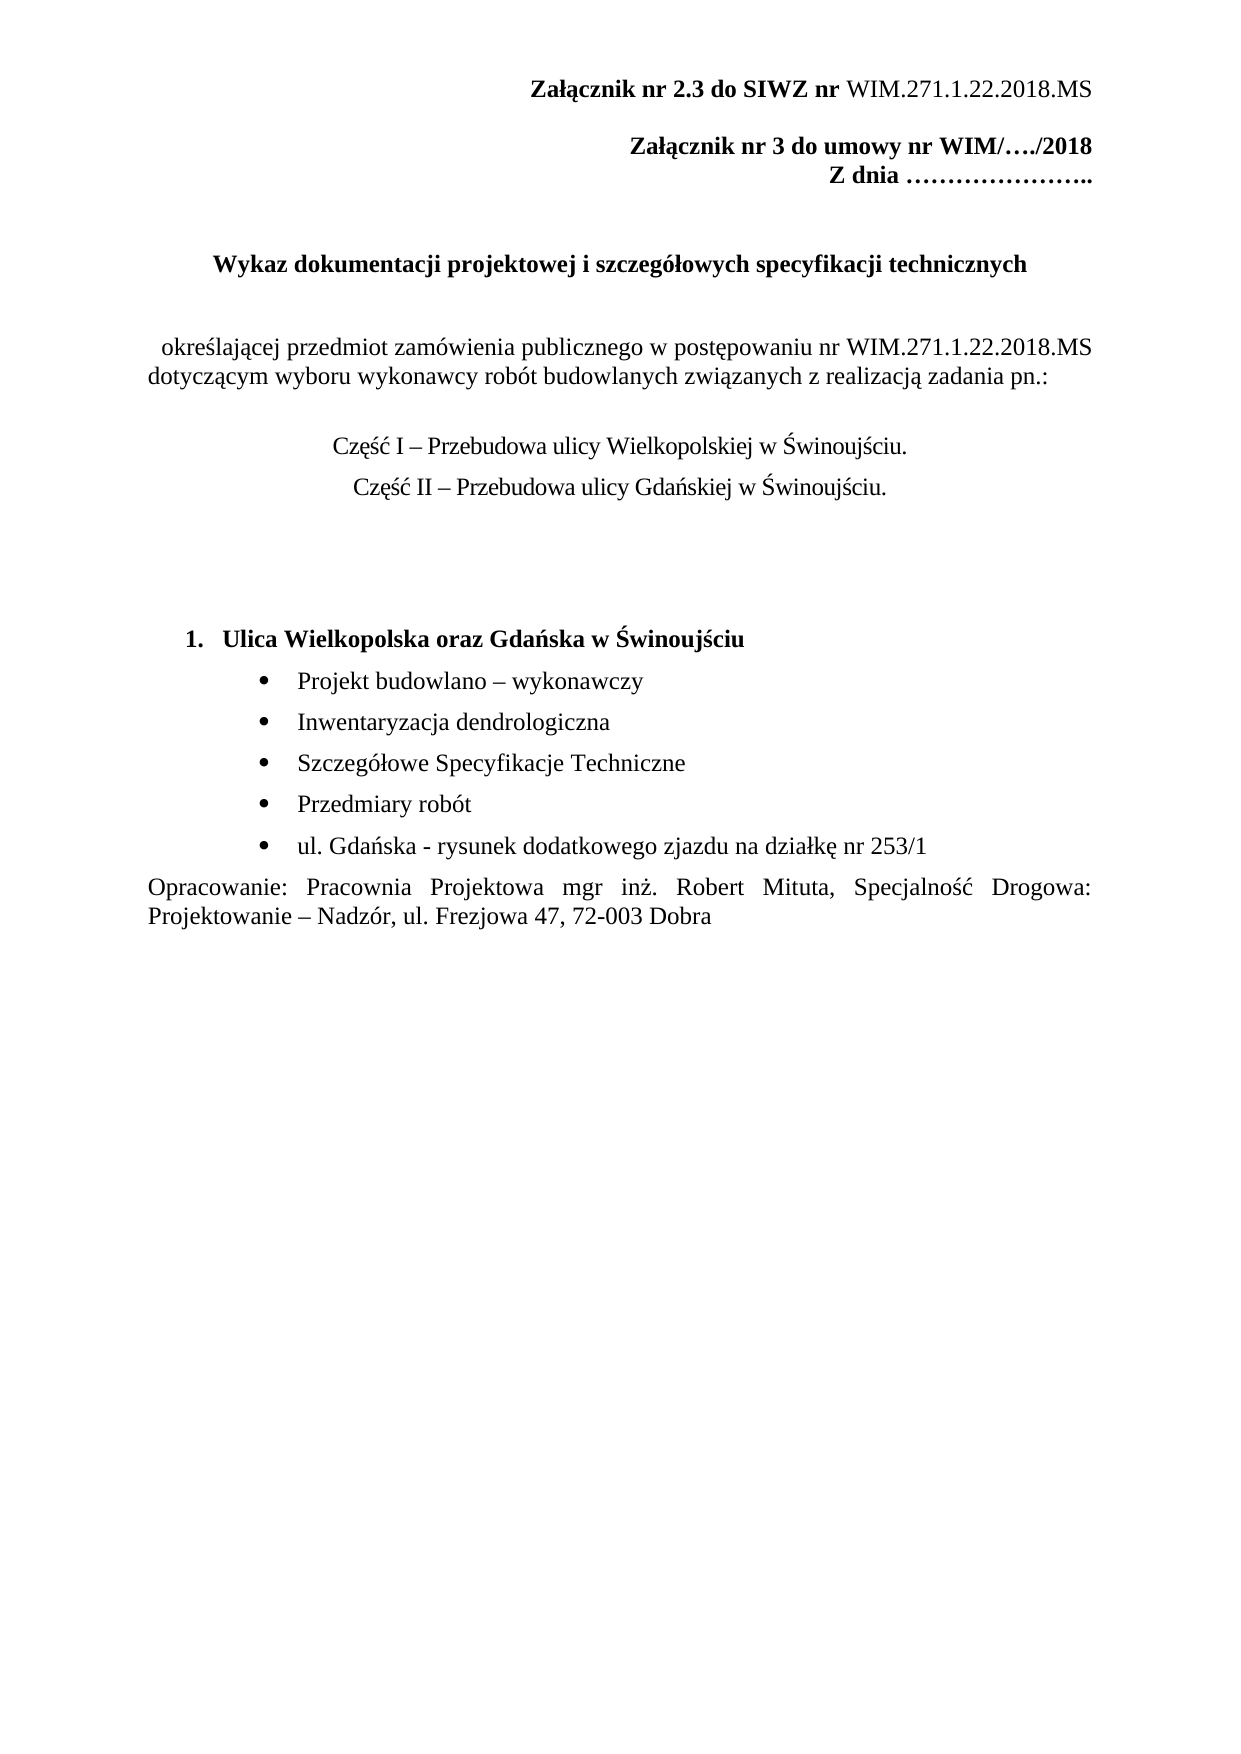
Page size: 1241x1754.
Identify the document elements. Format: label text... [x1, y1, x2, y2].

list Inwentaryzacja dendrologiczna [259, 707, 1092, 736]
text Część I – Przebudowa ulicy Wielkopolskiej w Świnoujściu. [148, 431, 1092, 459]
text dotyczącym wyboru wykonawcy robót budowlanych związanych z realizacją zadania pn.: [148, 361, 1092, 389]
list Ulica Wielkopolska oraz Gdańska w Świnoujściu [185, 624, 1092, 653]
list ul. Gdańska - rysunek dodatkowego zjazdu na działkę nr 253/1 [259, 831, 1092, 859]
list Projekt budowlano – wykonawczy [259, 666, 1092, 694]
text Opracowanie: Pracownia Projektowa mgr inż. Robert Mituta, Specjalność Drogowa: Projektowanie – Nadzór, ul. Frezjowa 47, 72-003 Dobra [148, 872, 1092, 929]
list Przedmiary robót [259, 789, 1092, 818]
text określającej przedmiot zamówienia publicznego w postępowaniu nr WIM.271.1.22.2018.MS [148, 332, 1092, 361]
text Wykaz dokumentacji projektowej i szczegółowych specyfikacji technicznych [148, 249, 1092, 278]
list Szczegółowe Specyfikacje Techniczne [259, 748, 1092, 777]
text Część II – Przebudowa ulicy Gdańskiej w Świnoujściu. [148, 472, 1092, 501]
